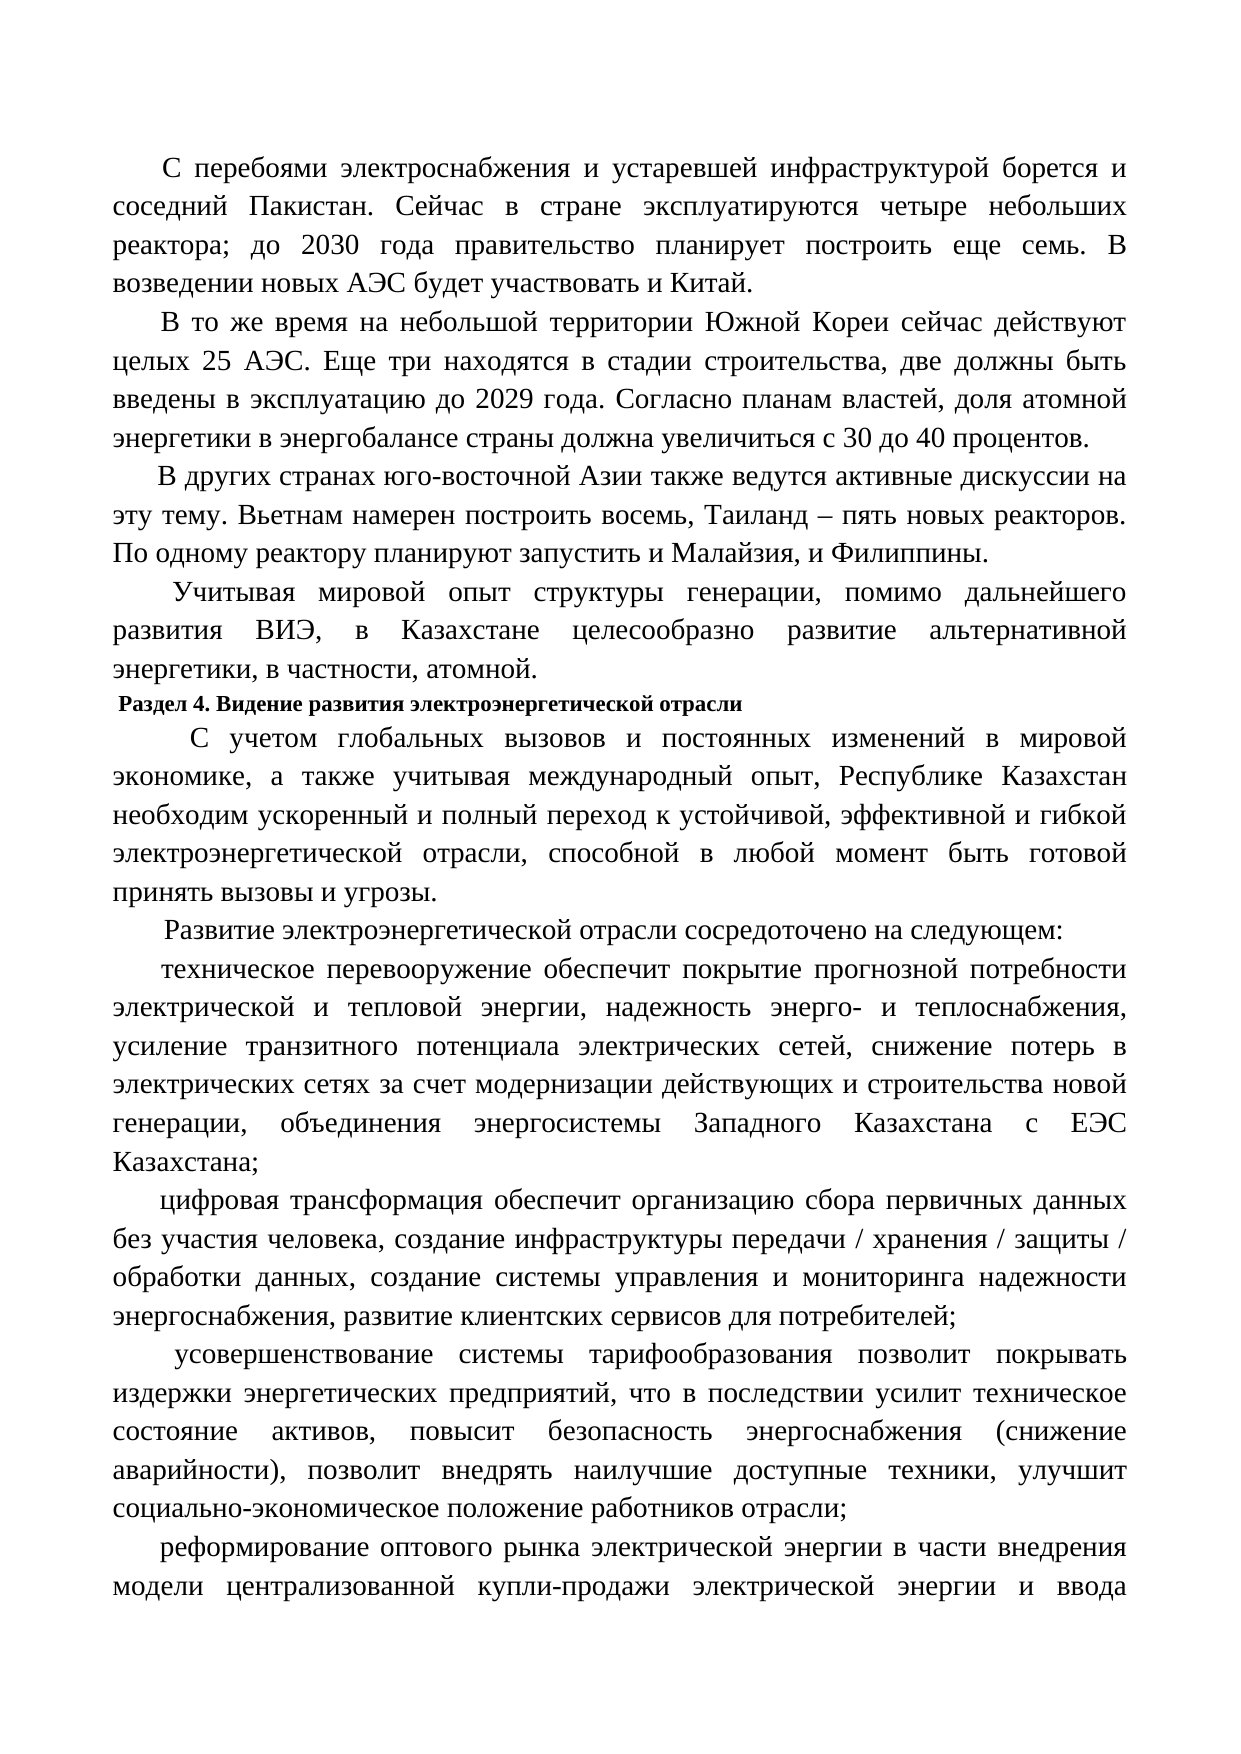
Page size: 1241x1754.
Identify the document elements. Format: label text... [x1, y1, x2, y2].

text С учетом глобальных вызовов и постоянных изменений в мировой экономике, а также учитывая международный опыт, Республике Казахстан необходим ускоренный и полный переход к устойчивой, эффективной и гибкой электроэнергетической отрасли, способной в любой момент быть готовой принять вызовы и угрозы. [112, 720, 1128, 907]
text Учитывая мировой опыт структуры генерации, помимо дальнейшего развития ВИЭ, в Казахстане целесообразно развитие альтернативной энергетики, в частности, атомной. [112, 574, 1128, 684]
text усовершенствование системы тарифообразования позволит покрывать издержки энергетических предприятий, что в последствии усилит техническое состояние активов, повысит безопасность энергоснабжения (снижение аварийности), позволит внедрять наилучшие доступные техники, улучшит социально-экономическое положение работников отрасли; [112, 1336, 1128, 1524]
text Раздел 4. Видение развития электроэнергетической отрасли [112, 689, 1128, 716]
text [112, 1529, 1128, 1601]
text цифровая трансформация обеспечит организацию сбора первичных данных без участия человека, создание инфраструктуры передачи / хранения / защиты / обработки данных, создание системы управления и мониторинга надежности энергоснабжения, развитие клиентских сервисов для потребителей; [112, 1182, 1128, 1331]
text С перебоями электроснабжения и устаревшей инфраструктурой борется и соседний Пакистан. Сейчас в стране эксплуатируются четыре небольших реактора; до 2030 года правительство планирует построить еще семь. В возведении новых АЭС будет участвовать и Китай. [112, 150, 1128, 299]
text В то же время на небольшой территории Южной Кореи сейчас действуют целых 25 АЭС. Еще три находятся в стадии строительства, две должны быть введены в эксплуатацию до 2029 года. Согласно планам властей, доля атомной энергетики в энергобалансе страны должна увеличиться с 30 до 40 процентов. [112, 304, 1128, 453]
text техническое перевооружение обеспечит покрытие прогнозной потребности электрической и тепловой энергии, надежность энерго- и теплоснабжения, усиление транзитного потенциала электрических сетей, снижение потерь в электрических сетях за счет модернизации действующих и строительства новой генерации, объединения энергосистемы Западного Казахстана с ЕЭС Казахстана; [112, 951, 1128, 1177]
text Развитие электроэнергетической отрасли сосредоточено на следующем: [112, 912, 1128, 946]
text В других странах юго-восточной Азии также ведутся активные дискуссии на эту тему. Вьетнам намерен построить восемь, Таиланд – пять новых реакторов. По одному реактору планируют запустить и Малайзия, и Филиппины. [112, 458, 1128, 569]
